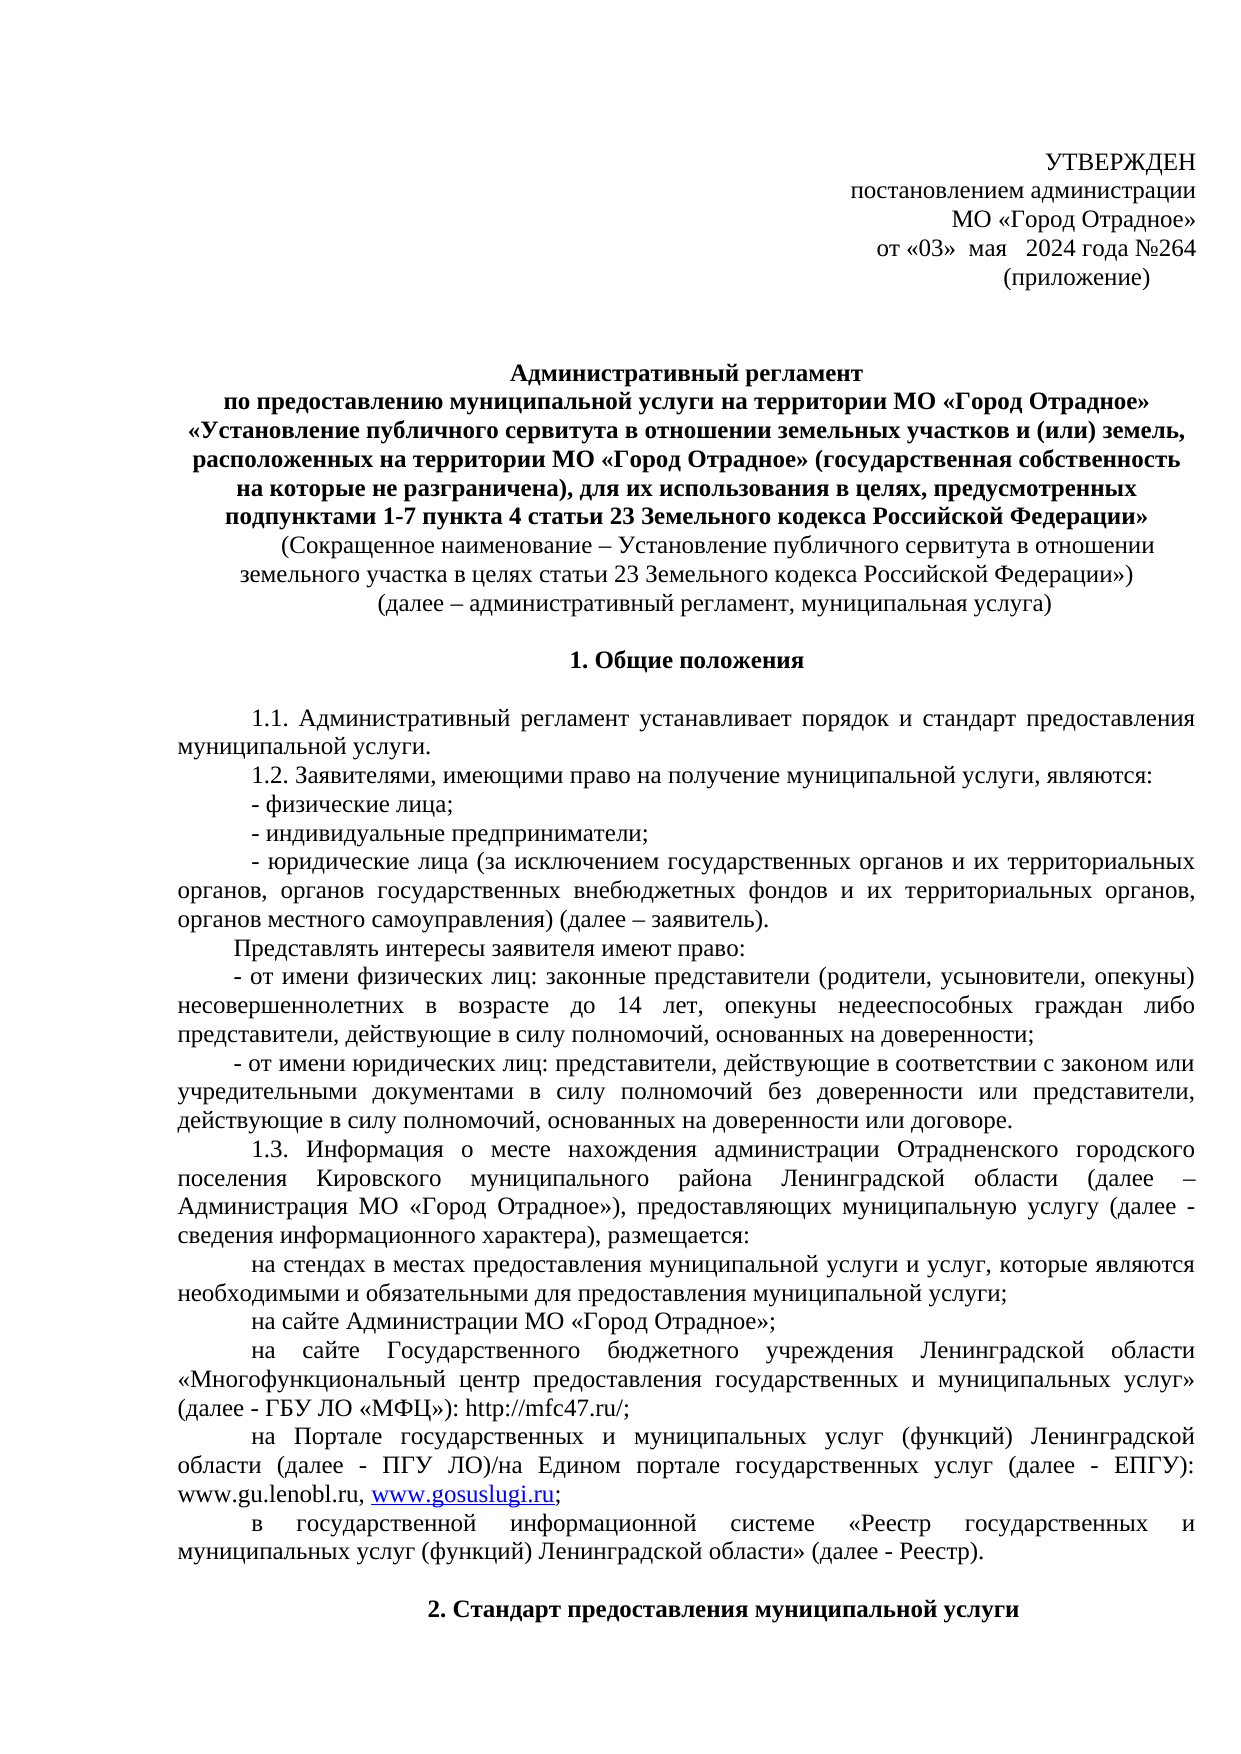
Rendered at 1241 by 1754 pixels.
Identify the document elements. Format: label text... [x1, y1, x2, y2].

text 2. Стандарт предоставления муниципальной услуги [177, 1594, 1196, 1623]
text УТВЕРЖДЕН [177, 147, 1196, 176]
text по предоставлению муниципальной услуги на территории МО «Город Отрадное» [177, 386, 1196, 415]
text «Установление публичного сервитута в отношении земельных участков и (или) земель, расположенных на территории МО «Город Отрадное» (государственная собственность на которые не разграничена), для их использования в целях, предусмотренных подпунктами 1-7 пункта 4 статьи 23 Земельного кодекса Российской Федерации» [177, 415, 1196, 530]
text - юридические лица (за исключением государственных органов и их территориальных органов, органов государственных внебюджетных фондов и их территориальных органов, органов местного самоуправления) (далее – заявитель). [177, 846, 1196, 933]
text (далее – административный регламент, муниципальная услуга) [177, 588, 1196, 616]
text на Портале государственных и муниципальных услуг (функций) Ленинградской области (далее - ПГУ ЛО)/на Едином портале государственных услуг (далее - ЕПГУ): www.gu.lenobl.ru, www.gosuslugi.ru; [177, 1421, 1196, 1508]
text (приложение) [177, 262, 1196, 291]
text - индивидуальные предприниматели; [177, 818, 1196, 846]
text МО «Город Отрадное» [177, 204, 1196, 233]
text - от имени юридических лиц: представители, действующие в соответствии с законом или учредительными документами в силу полномочий без доверенности или представители, действующие в силу полномочий, основанных на доверенности или договоре. [177, 1048, 1196, 1134]
text на сайте Администрации МО «Город Отрадное»; [177, 1306, 1196, 1335]
text 1.2. Заявителями, имеющими право на получение муниципальной услуги, являются: [177, 760, 1196, 789]
text в государственной информационной системе «Реестр государственных и муниципальных услуг (функций) Ленинградской области» (далее - Реестр). [177, 1508, 1196, 1565]
text - от имени физических лиц: законные представители (родители, усыновители, опекуны) несовершеннолетних в возрасте до 14 лет, опекуны недееспособных граждан либо представители, действующие в силу полномочий, основанных на доверенности; [177, 961, 1196, 1048]
text от «03» мая 2024 года №264 [177, 233, 1196, 262]
text - физические лица; [177, 789, 1196, 818]
text 1.1. Административный регламент устанавливает порядок и стандарт предоставления муниципальной услуги. [177, 703, 1196, 760]
text Административный регламент [177, 358, 1196, 386]
text на сайте Государственного бюджетного учреждения Ленинградской области «Многофункциональный центр предоставления государственных и муниципальных услуг» (далее - ГБУ ЛО «МФЦ»): http://mfc47.ru/; [177, 1335, 1196, 1421]
text постановлением администрации [177, 176, 1196, 204]
text (Сокращенное наименование – Установление публичного сервитута в отношении земельного участка в целях статьи 23 Земельного кодекса Российской Федерации») [177, 530, 1196, 588]
text 1.3. Информация о месте нахождения администрации Отрадненского городского поселения Кировского муниципального района Ленинградской области (далее – Администрация МО «Город Отрадное»), предоставляющих муниципальную услугу (далее - сведения информационного характера), размещается: [177, 1134, 1196, 1249]
text на стендах в местах предоставления муниципальной услуги и услуг, которые являются необходимыми и обязательными для предоставления муниципальной услуги; [177, 1249, 1196, 1306]
text Представлять интересы заявителя имеют право: [177, 933, 1196, 961]
text 1. Общие положения [177, 645, 1196, 674]
